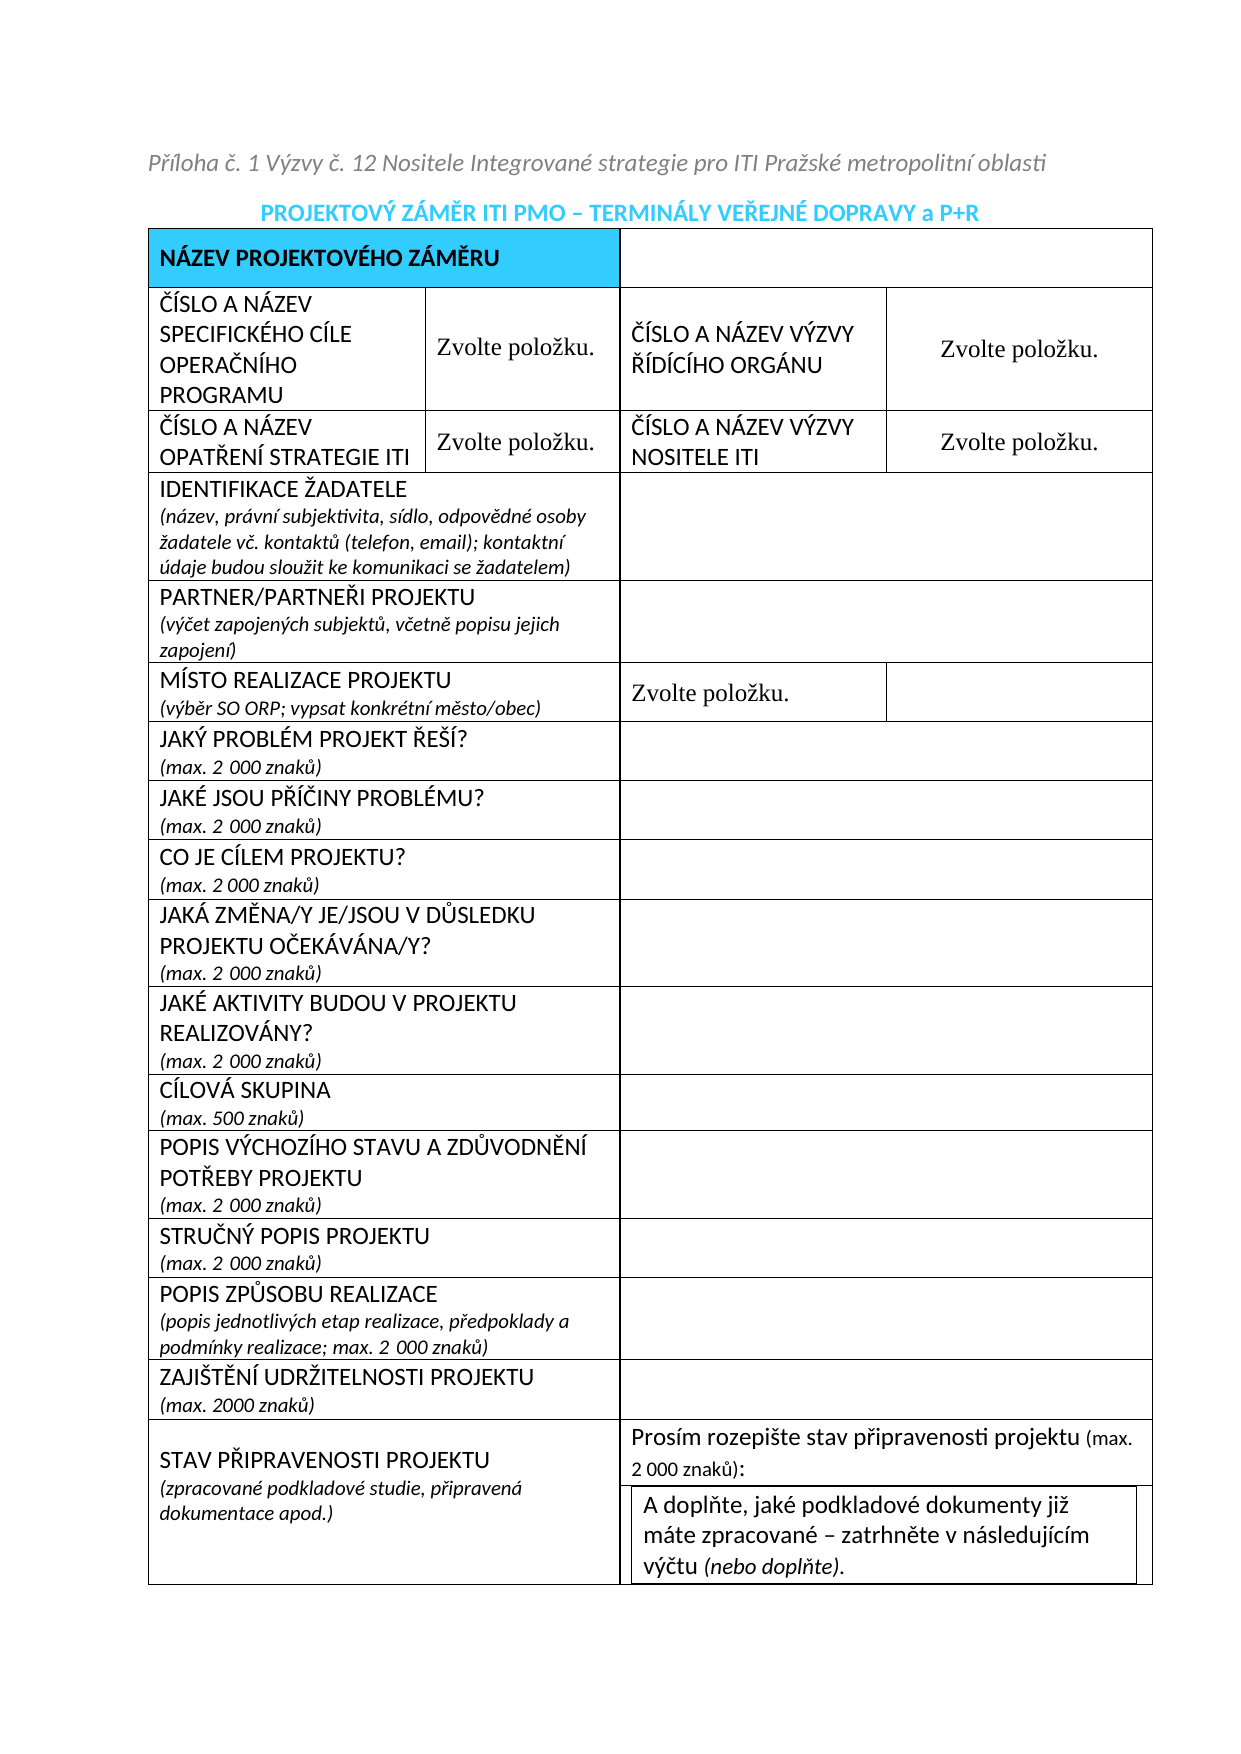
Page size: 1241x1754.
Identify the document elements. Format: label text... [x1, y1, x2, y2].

table_cell ČÍSLO A NÁZEV OPATŘENÍ STRATEGIE ITI [149, 411, 425, 472]
table_cell [621, 781, 1152, 839]
table_cell [621, 722, 1152, 780]
table_cell ČÍSLO A NÁZEV VÝZVY ŘÍDÍCÍHO ORGÁNU [621, 288, 886, 410]
table_cell CO JE CÍLEM PROJEKTU? (max. 2 000 znaků) [149, 840, 619, 898]
table_cell [621, 1131, 1152, 1218]
table_cell [621, 840, 1152, 898]
table_cell CÍLOVÁ SKUPINA (max. 500 znaků) [149, 1075, 619, 1130]
table_cell IDENTIFIKACE ŽADATELE (název, právní subjektivita, sídlo, odpovědné osoby žadatele vč. kontaktů (telefon, email); kontaktní údaje budou sloužit ke komunikaci se žadatelem) [149, 473, 619, 580]
table_cell [621, 473, 1152, 580]
table_cell [621, 1360, 1152, 1418]
table_cell PARTNER/PARTNEŘI PROJEKTU (výčet zapojených subjektů, včetně popisu jejich zapojení) [149, 581, 619, 662]
table_cell [621, 1278, 1152, 1359]
table_cell JAKÉ AKTIVITY BUDOU V PROJEKTU REALIZOVÁNY? (max. 2 000 znaků) [149, 987, 619, 1073]
table_cell JAKÁ ZMĚNA/Y JE/JSOU V DŮSLEDKU PROJEKTU OČEKÁVÁNA/Y? (max. 2 000 znaků) [149, 900, 619, 986]
table_cell JAKÉ JSOU PŘÍČINY PROBLÉMU? (max. 2 000 znaků) [149, 781, 619, 839]
table_cell [887, 663, 1152, 721]
table_cell [1137, 1486, 1152, 1583]
table_cell [621, 581, 1152, 662]
table_cell ČÍSLO A NÁZEV VÝZVY NOSITELE ITI [621, 411, 886, 472]
table_cell ZAJIŠTĚNÍ UDRŽITELNOSTI PROJEKTU (max. 2000 znaků) [149, 1360, 619, 1418]
table_cell [621, 987, 1152, 1073]
table_header NÁZEV PROJEKTOVÉHO ZÁMĚRU [149, 229, 619, 287]
text PROJEKTOVÝ ZÁMĚR ITI PMO – TERMINÁLY VEŘEJNÉ DOPRAVY a P+R [148, 197, 1093, 228]
table_cell [621, 1219, 1152, 1277]
text Příloha č. 1 Výzvy č. 12 Nositele Integrované strategie pro ITI Pražské metropolitní oblasti [148, 148, 1093, 178]
table_cell JAKÝ PROBLÉM PROJEKT ŘEŠÍ? (max. 2 000 znaků) [149, 722, 619, 780]
table_cell STAV PŘIPRAVENOSTI PROJEKTU (zpracované podkladové studie, připravená dokumentace apod.) [149, 1420, 619, 1583]
table_cell [621, 1075, 1152, 1130]
table_cell ČÍSLO A NÁZEV SPECIFICKÉHO CÍLE OPERAČNÍHO PROGRAMU [149, 288, 425, 410]
table_cell Prosím rozepište stav připravenosti projektu (max. 2 000 znaků): [621, 1420, 1152, 1485]
table_cell POPIS VÝCHOZÍHO STAVU A ZDŮVODNĚNÍ POTŘEBY PROJEKTU (max. 2 000 znaků) [149, 1131, 619, 1218]
table_cell MÍSTO REALIZACE PROJEKTU (výběr SO ORP; vypsat konkrétní město/obec) [149, 663, 619, 721]
table_cell [632, 1487, 1136, 1583]
table_cell STRUČNÝ POPIS PROJEKTU (max. 2 000 znaků) [149, 1219, 619, 1277]
table_header [621, 229, 1152, 287]
table_cell [621, 1486, 631, 1583]
table_cell POPIS ZPŮSOBU REALIZACE (popis jednotlivých etap realizace, předpoklady a podmínky realizace; max. 2 000 znaků) [149, 1278, 619, 1359]
table_cell [621, 900, 1152, 986]
